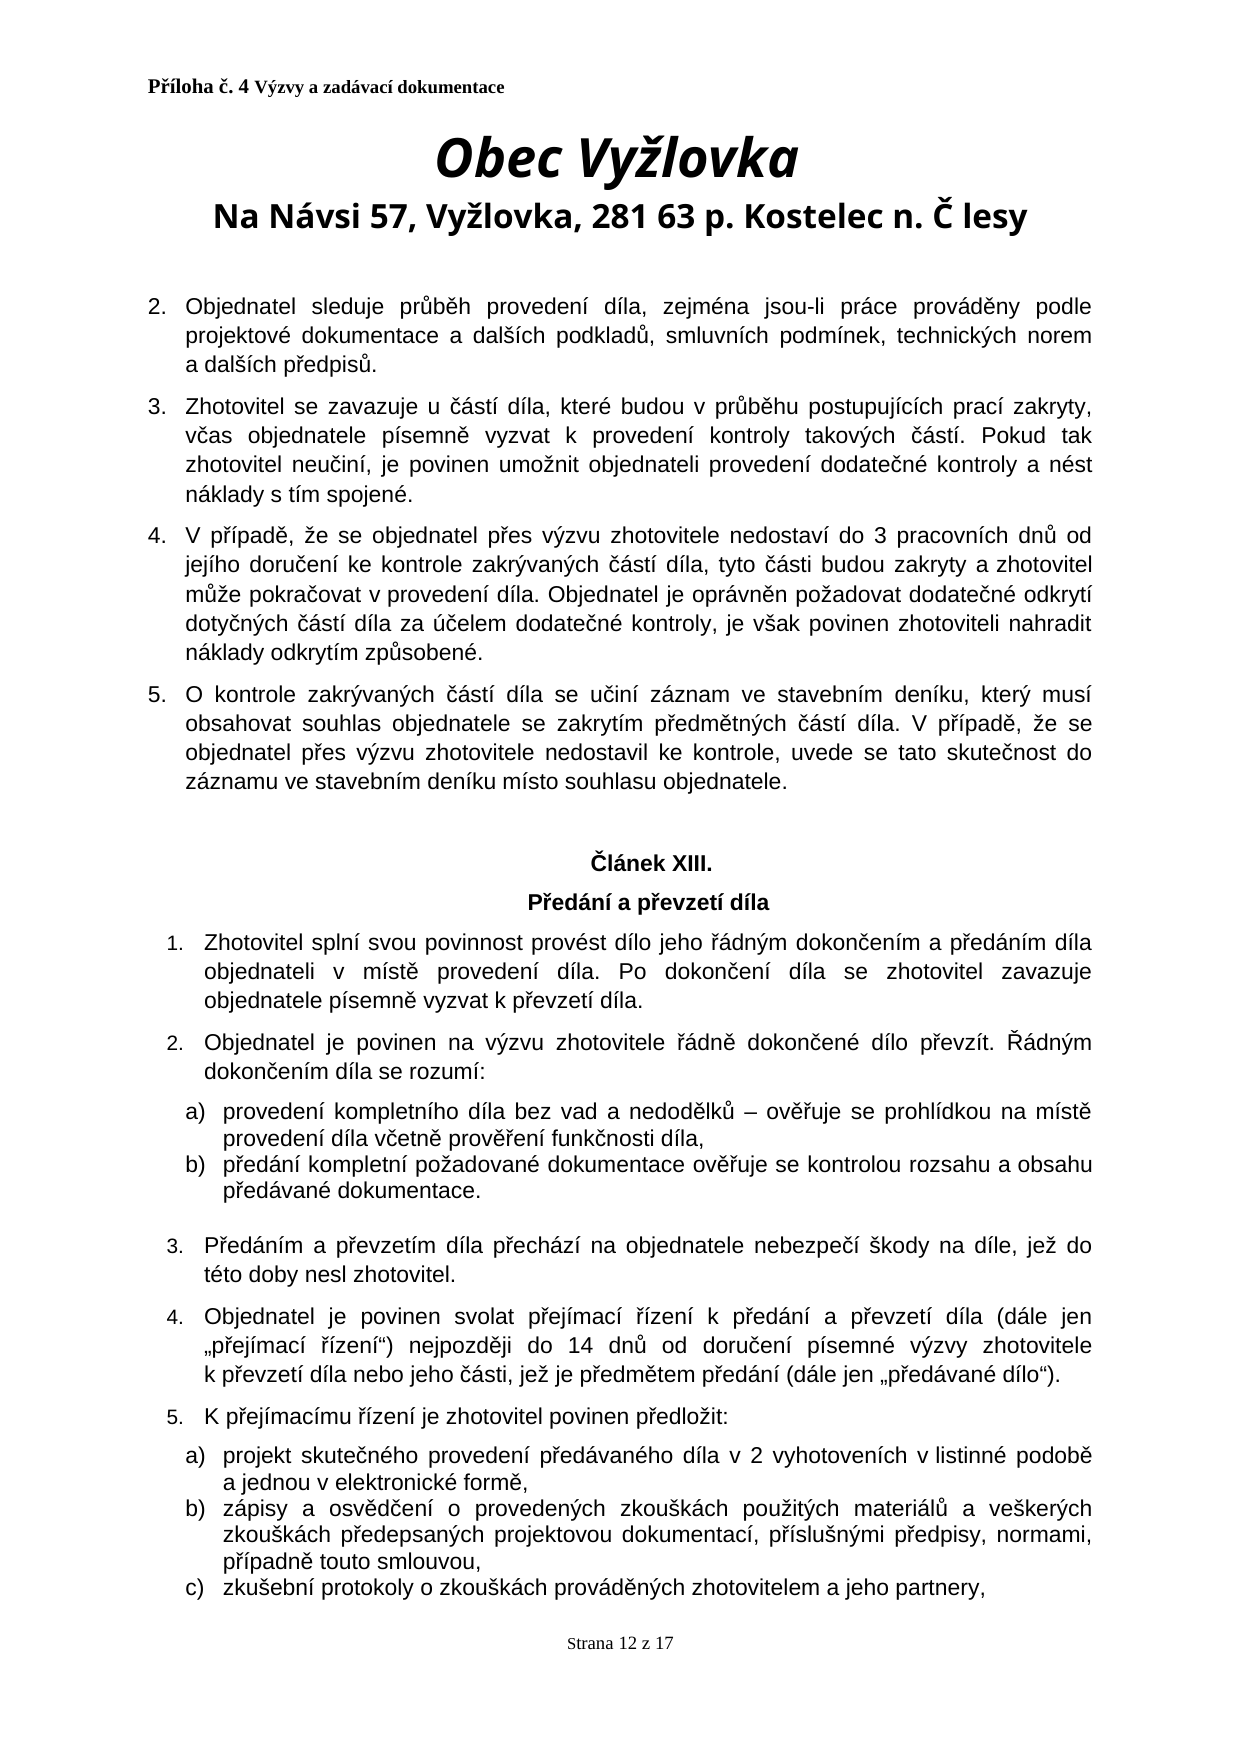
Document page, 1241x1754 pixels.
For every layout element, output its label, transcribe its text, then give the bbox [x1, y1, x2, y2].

list zápisy a osvědčení o provedených zkouškách použitých materiálů a veškerých zkouškách předepsaných projektovou dokumentací, příslušnými předpisy, normami, případně touto smlouvou, [185, 1495, 1093, 1574]
list 3. Zhotovitel se zavazuje u částí díla, které budou v průběhu postupujících prací zakryty, včas objednatele písemně vyzvat k provedení kontroly takových částí. Pokud tak zhotovitel neučiní, je povinen umožnit objednateli provedení dodatečné kontroly a nést náklady s tím spojené. [148, 391, 1093, 508]
subtitle Předání a převzetí díla [204, 888, 1093, 915]
list Zhotovitel splní svou povinnost provést dílo jeho řádným dokončením a předáním díla objednateli v místě provedení díla. Po dokončení díla se zhotovitel zavazuje objednatele písemně vyzvat k převzetí díla. [166, 927, 1093, 1015]
list předání kompletní požadované dokumentace ověřuje se kontrolou rozsahu a obsahu předávané dokumentace. [185, 1151, 1093, 1203]
list Objednatel je povinen na výzvu zhotovitele řádně dokončené dílo převzít. Řádným dokončením díla se rozumí: [166, 1027, 1093, 1086]
list provedení kompletního díla bez vad a nedodělků – ověřuje se prohlídkou na místě provedení díla včetně prověření funkčnosti díla, [185, 1098, 1093, 1151]
list zkušební protokoly o zkouškách prováděných zhotovitelem a jeho partnery, [185, 1574, 1093, 1601]
list 2. Objednatel sleduje průběh provedení díla, zejména jsou-li práce prováděny podle projektové dokumentace a dalších podkladů, smluvních podmínek, technických norem a dalších předpisů. [148, 291, 1093, 379]
list Předáním a převzetím díla přechází na objednatele nebezpečí škody na díle, jež do této doby nesl zhotovitel. [166, 1230, 1093, 1288]
subtitle Článek XIII. [204, 849, 1093, 876]
list 4. V případě, že se objednatel přes výzvu zhotovitele nedostaví do 3 pracovních dnů od jejího doručení ke kontrole zakrývaných částí díla, tyto části budou zakryty a zhotovitel může pokračovat v provedení díla. Objednatel je oprávněn požadovat dodatečné odkrytí dotyčných částí díla za účelem dodatečné kontroly, je však povinen zhotoviteli nahradit náklady odkrytím způsobené. [148, 520, 1093, 666]
list 5. O kontrole zakrývaných částí díla se učiní záznam ve stavebním deníku, který musí obsahovat souhlas objednatele se zakrytím předmětných částí díla. V případě, že se objednatel přes výzvu zhotovitele nedostavil ke kontrole, uvede se tato skutečnost do záznamu ve stavebním deníku místo souhlasu objednatele. [148, 679, 1093, 795]
list K přejímacímu řízení je zhotovitel povinen předložit: [166, 1401, 1093, 1430]
list projekt skutečného provedení předávaného díla v 2 vyhotoveních v listinné podobě a jednou v elektronické formě, [185, 1442, 1093, 1495]
list Objednatel je povinen svolat přejímací řízení k předání a převzetí díla (dále jen „přejímací řízení“) nejpozději do 14 dnů od doručení písemné výzvy zhotovitele k převzetí díla nebo jeho části, jež je předmětem předání (dále jen „předávané dílo“). [166, 1301, 1093, 1388]
